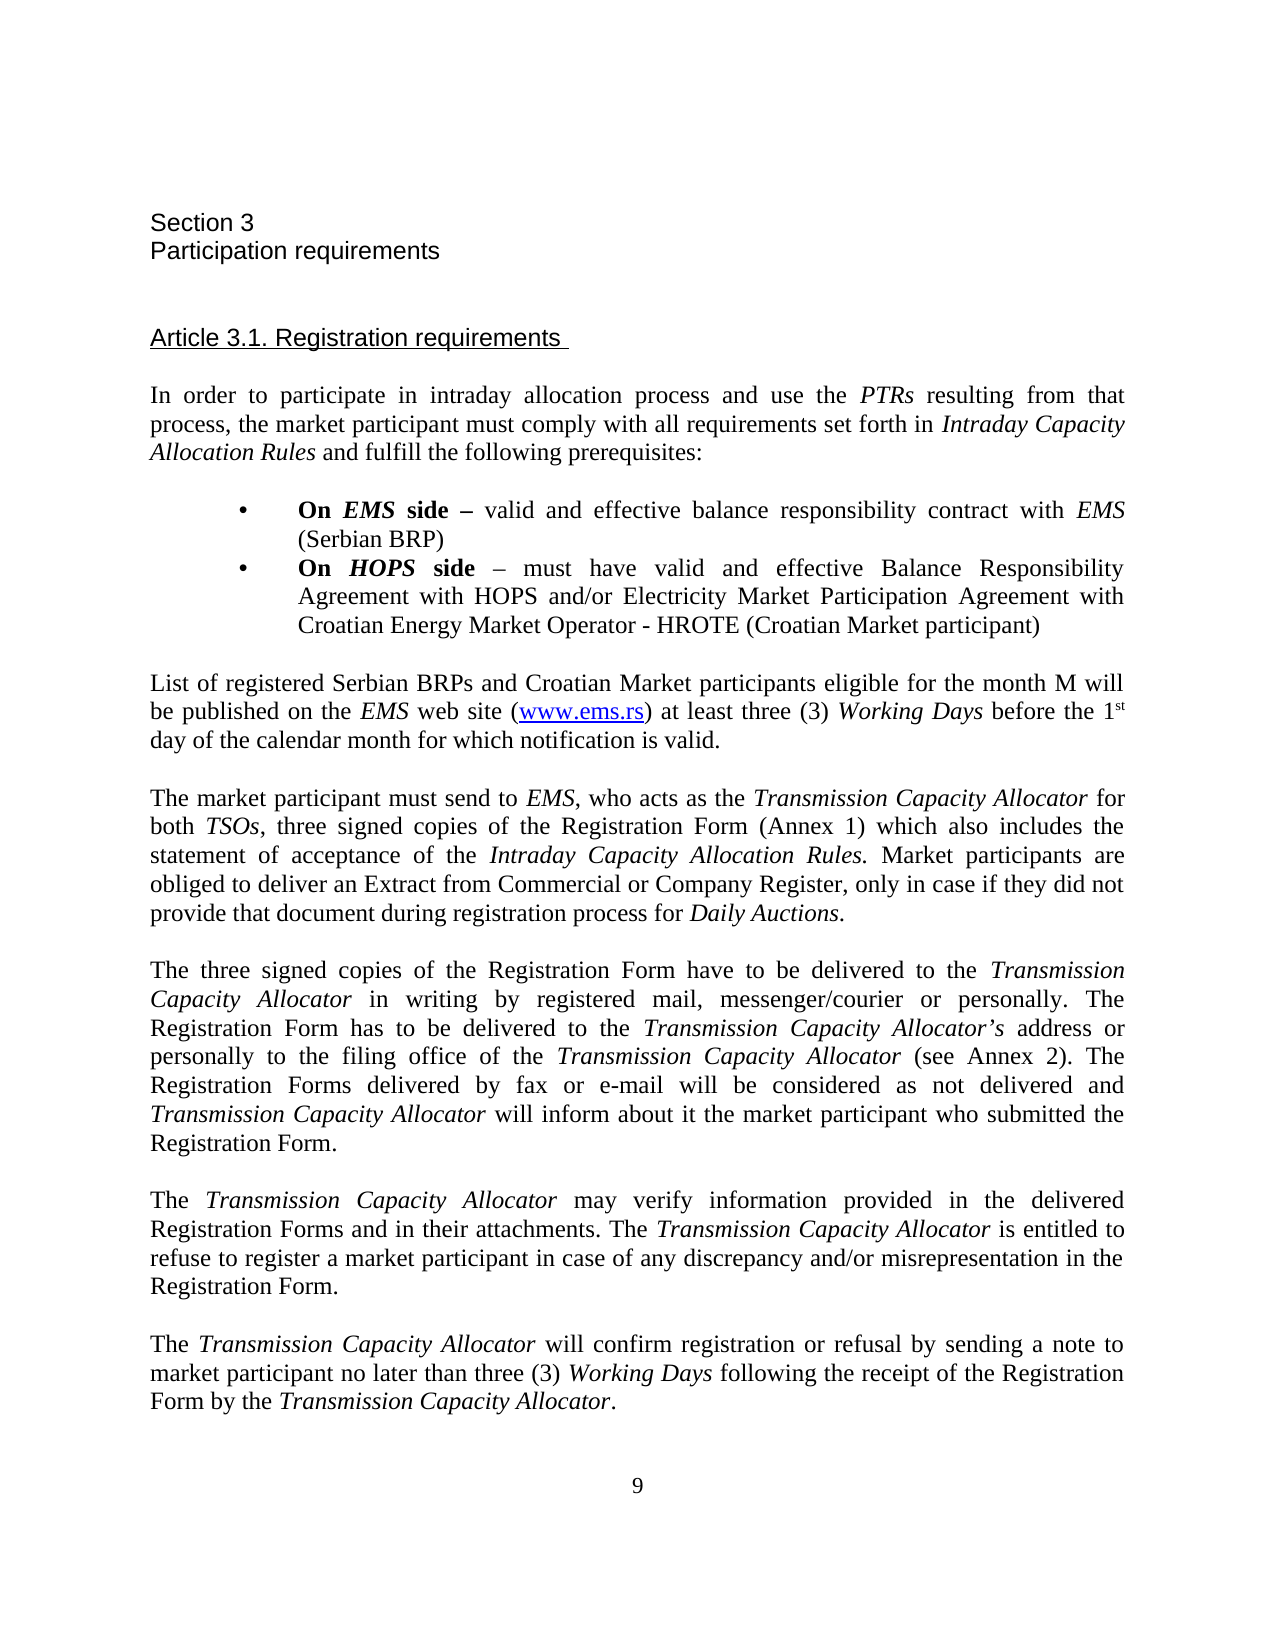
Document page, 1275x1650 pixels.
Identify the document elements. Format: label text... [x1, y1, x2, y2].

text The Transmission Capacity Allocator will confirm registration or refusal by sending a note to market participant no later than three (3) Working Days following the receipt of the Registration Form by the Transmission Capacity Allocator. [150, 1329, 1125, 1415]
text Article 3.1. Registration requirements [150, 322, 1125, 351]
text Participation requirements [150, 236, 1125, 265]
text List of registered Serbian BRPs and Croatian Market participants eligible for the month M will be published on the EMS web site (www.ems.rs) at least three (3) Working Days before the 1st day of the calendar month for which notification is valid. [150, 668, 1125, 754]
list On HOPS side – must have valid and effective Balance Responsibility Agreement with HOPS and/or Electricity Market Participation Agreement with Croatian Energy Market Operator - HROTE (Croatian Market participant) [239, 553, 1125, 639]
text The three signed copies of the Registration Form have to be delivered to the Transmission Capacity Allocator in writing by registered mail, messenger/courier or personally. The Registration Form has to be delivered to the Transmission Capacity Allocator’s address or personally to the filing office of the Transmission Capacity Allocator (see Annex 2). The Registration Forms delivered by fax or e-mail will be considered as not delivered and Transmission Capacity Allocator will inform about it the market participant who submitted the Registration Form. [150, 955, 1125, 1156]
text The market participant must send to EMS, who acts as the Transmission Capacity Allocator for both TSOs, three signed copies of the Registration Form (Annex 1) which also includes the statement of acceptance of the Intraday Capacity Allocation Rules. Market participants are obliged to deliver an Extract from Commercial or Company Register, only in case if they did not provide that document during registration process for Daily Auctions. [150, 783, 1125, 926]
text Section 3 [150, 207, 1125, 236]
list On EMS side – valid and effective balance responsibility contract with EMS (Serbian BRP) [239, 495, 1125, 553]
text The Transmission Capacity Allocator may verify information provided in the delivered Registration Forms and in their attachments. The Transmission Capacity Allocator is entitled to refuse to register a market participant in case of any discrepancy and/or misrepresentation in the Registration Form. [150, 1185, 1125, 1300]
text In order to participate in intraday allocation process and use the PTRs resulting from that process, the market participant must comply with all requirements set forth in Intraday Capacity Allocation Rules and fulfill the following prerequisites: [150, 380, 1125, 466]
